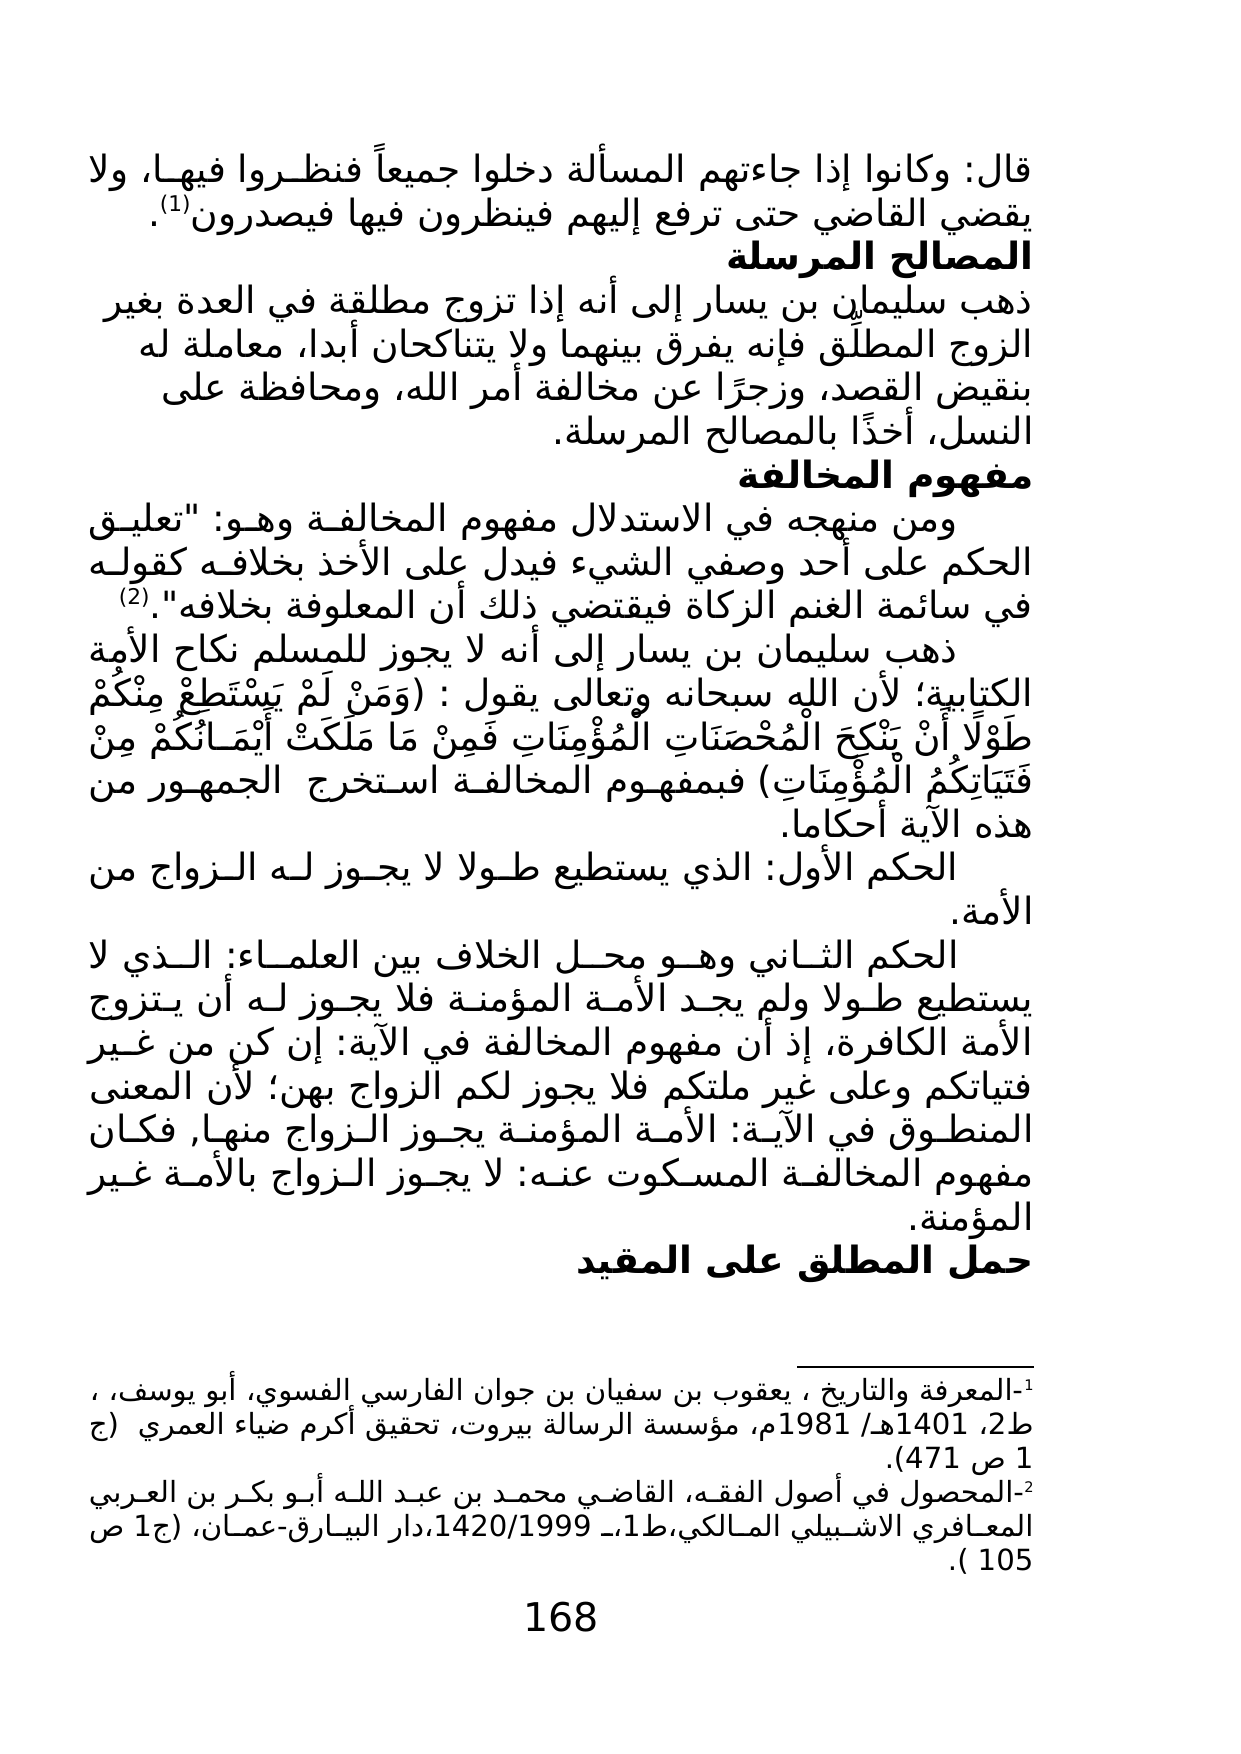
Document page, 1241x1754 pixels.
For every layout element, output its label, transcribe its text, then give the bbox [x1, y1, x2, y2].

text حمل المطلق على المقيد [89, 1239, 1033, 1282]
text ذهب سليمان بن يسار إلى أنه لا يجوز للمسلم نكاح الأمة الكتابية؛ لأن الله سبحانه وتعالى يقول : (وَمَنْ لَمْ يَسْتَطِعْ مِنْكُمْ طَوْلًا أَنْ يَنْكِحَ الْمُحْصَنَاتِ الْمُؤْمِنَاتِ فَمِنْ مَا مَلَكَتْ أَيْمَانُكُمْ مِنْ فَتَيَاتِكُمُ الْمُؤْمِنَاتِ) فبمفهوم المخالفة استخرج الجمهور من هذه الآية أحكاما. [89, 628, 1033, 846]
text ومن منهجه في الاستدلال مفهوم المخالفة وهو: "تعليق الحكم على أحد وصفي الشيء فيدل على الأخذ بخلافه كقوله في سائمة الغنم الزكاة فيقتضي ذلك أن المعلوفة بخلافه".() [89, 497, 1033, 628]
text الحكم الثاني وهو محل الخلاف بين العلماء: الذي لا يستطيع طولا ولم يجد الأمة المؤمنة فلا يجوز له أن يتزوج الأمة الكافرة، إذ أن مفهوم المخالفة في الآية: إن كن من غير فتياتكم وعلى غير ملتكم فلا يجوز لكم الزواج بهن؛ لأن المعنى المنطوق في الآية: الأمة المؤمنة يجوز الزواج منها, فكان مفهوم المخالفة المسكوت عنه: لا يجوز الزواج بالأمة غير المؤمنة. [89, 933, 1033, 1239]
text المصالح المرسلة [89, 235, 1033, 279]
text الحكم الأول: الذي يستطيع طولا لا يجوز له الزواج من الأمة. [89, 846, 1033, 933]
text ذهب سليمان بن يسار إلى أنه إذا تزوج مطلقة في العدة بغير الزوج المطلِّق فإنه يفرق بينهما ولا يتناكحان أبدا، معاملة له بنقيض القصد، وزجرًا عن مخالفة أمر الله، ومحافظة على النسل، أخذًا بالمصالح المرسلة. [89, 279, 1033, 453]
text مفهوم المخالفة [89, 453, 1033, 497]
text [89, 148, 1033, 235]
